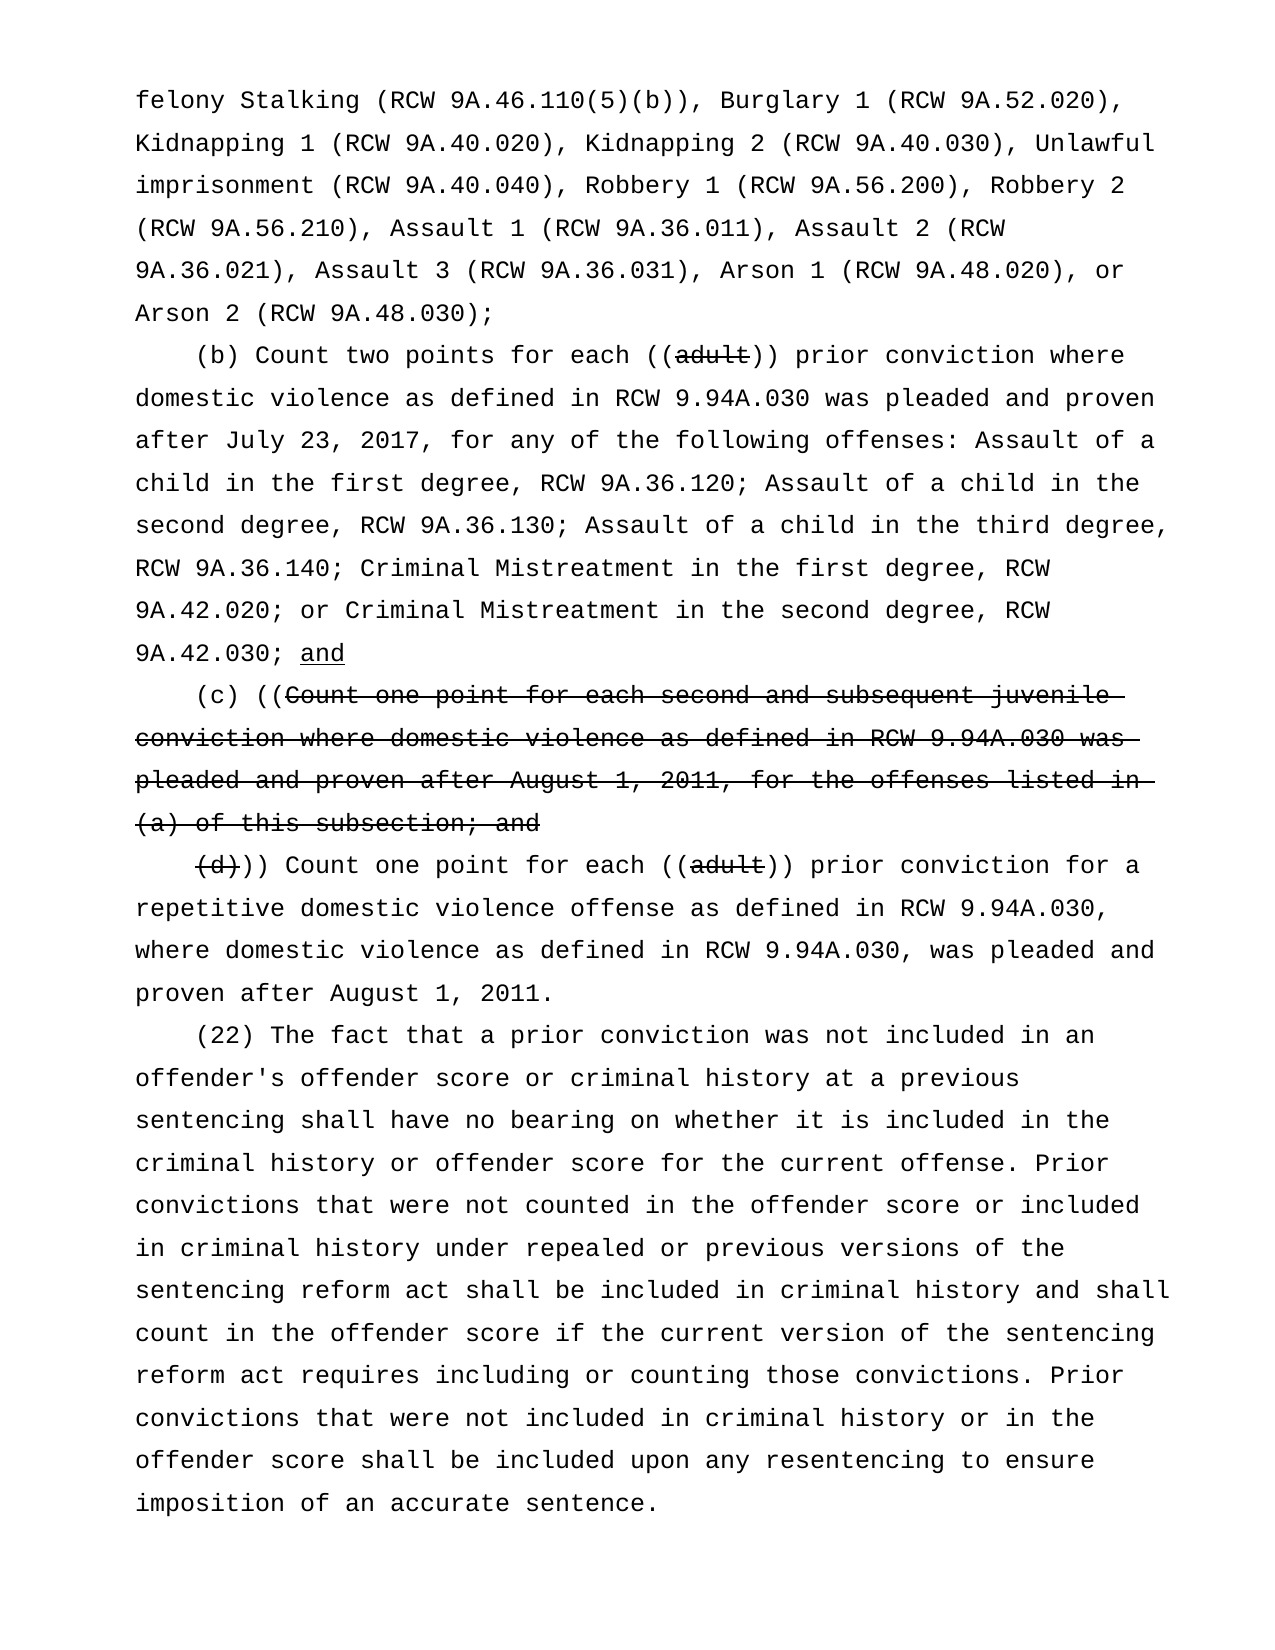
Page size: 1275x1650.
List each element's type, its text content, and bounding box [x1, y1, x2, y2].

text (22) The fact that a prior conviction was not included in an offender's offender score or criminal history at a previous sentencing shall have no bearing on whether it is included in the criminal history or offender score for the current offense. Prior convictions that were not counted in the offender score or included in criminal history under repealed or previous versions of the sentencing reform act shall be included in criminal history and shall count in the offender score if the current version of the sentencing reform act requires including or counting those convictions. Prior convictions that were not included in criminal history or in the offender score shall be included upon any resentencing to ensure imposition of an accurate sentence. [135, 1010, 1170, 1520]
text (d))) Count one point for each ((adult)) prior conviction for a repetitive domestic violence offense as defined in RCW 9.94A.030, where domestic violence as defined in RCW 9.94A.030, was pleaded and proven after August 1, 2011. [135, 840, 1170, 1010]
text (b) Count two points for each ((adult)) prior conviction where domestic violence as defined in RCW 9.94A.030 was pleaded and proven after July 23, 2017, for any of the following offenses: Assault of a child in the first degree, RCW 9A.36.120; Assault of a child in the second degree, RCW 9A.36.130; Assault of a child in the third degree, RCW 9A.36.140; Criminal Mistreatment in the first degree, RCW 9A.42.020; or Criminal Mistreatment in the second degree, RCW 9A.42.030; and [135, 330, 1170, 670]
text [135, 75, 1170, 330]
text (c) ((Count one point for each second and subsequent juvenile conviction where domestic violence as defined in RCW 9.94A.030 was pleaded and proven after August 1, 2011, for the offenses listed in (a) of this subsection; and [135, 670, 1170, 840]
